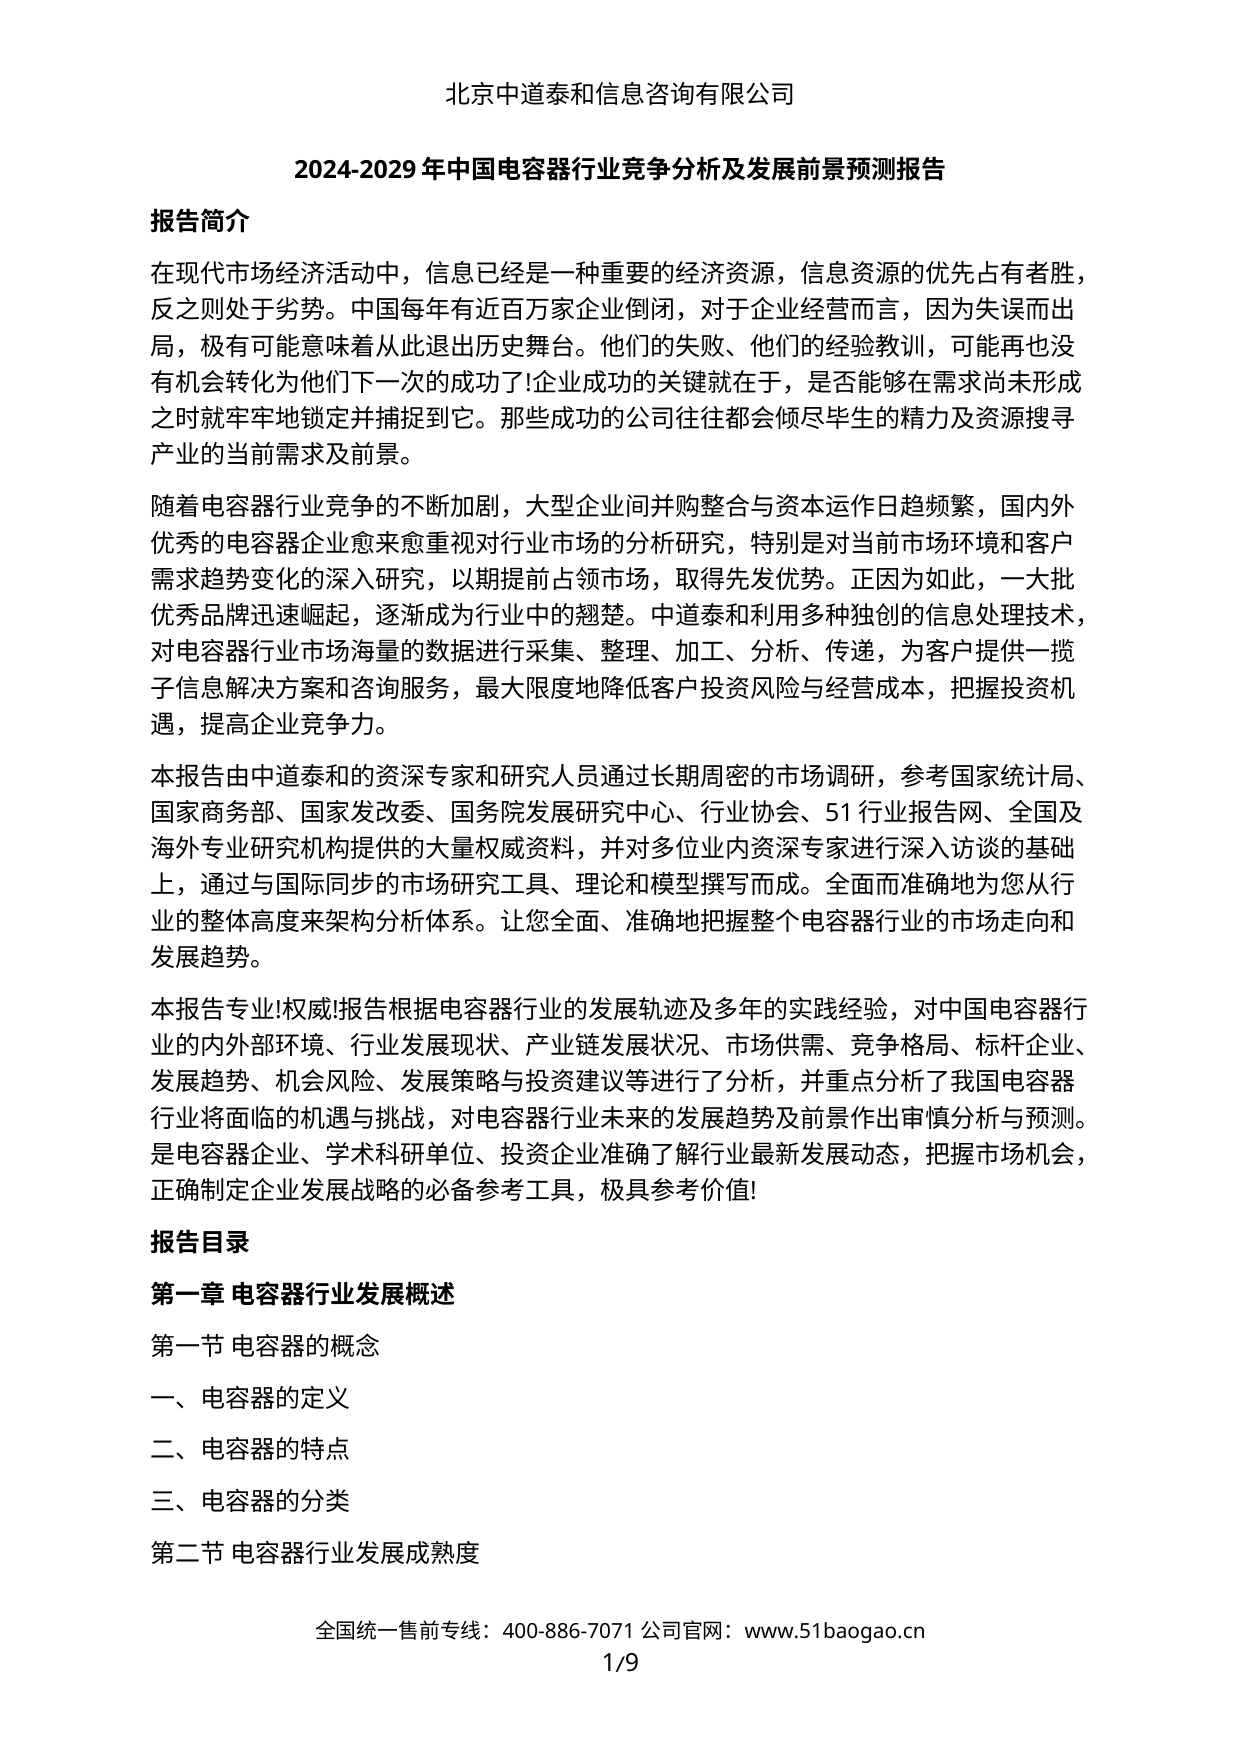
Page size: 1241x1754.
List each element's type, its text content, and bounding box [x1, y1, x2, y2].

text 随着电容器行业竞争的不断加剧，大型企业间并购整合与资本运作日趋频繁，国内外优秀的电容器企业愈来愈重视对行业市场的分析研究，特别是对当前市场环境和客户需求趋势变化的深入研究，以期提前占领市场，取得先发优势。正因为如此，一大批优秀品牌迅速崛起，逐渐成为行业中的翘楚。中道泰和利用多种独创的信息处理技术，对电容器行业市场海量的数据进行采集、整理、加工、分析、传递，为客户提供一揽子信息解决方案和咨询服务，最大限度地降低客户投资风险与经营成本，把握投资机遇，提高企业竞争力。 [150, 487, 1090, 741]
text 二、电容器的特点 [150, 1430, 1090, 1466]
text 三、电容器的分类 [150, 1482, 1090, 1518]
text 第一章 电容器行业发展概述 [150, 1274, 1090, 1311]
text 本报告专业!权威!报告根据电容器行业的发展轨迹及多年的实践经验，对中国电容器行业的内外部环境、行业发展现状、产业链发展状况、市场供需、竞争格局、标杆企业、发展趋势、机会风险、发展策略与投资建议等进行了分析，并重点分析了我国电容器行业将面临的机遇与挑战，对电容器行业未来的发展趋势及前景作出审慎分析与预测。是电容器企业、学术科研单位、投资企业准确了解行业最新发展动态，把握市场机会，正确制定企业发展战略的必备参考工具，极具参考价值! [150, 989, 1090, 1207]
text 在现代市场经济活动中，信息已经是一种重要的经济资源，信息资源的优先占有者胜，反之则处于劣势。中国每年有近百万家企业倒闭，对于企业经营而言，因为失误而出局，极有可能意味着从此退出历史舞台。他们的失败、他们的经验教训，可能再也没有机会转化为他们下一次的成功了!企业成功的关键就在于，是否能够在需求尚未形成之时就牢牢地锁定并捕捉到它。那些成功的公司往往都会倾尽毕生的精力及资源搜寻产业的当前需求及前景。 [150, 254, 1090, 471]
text 第二节 电容器行业发展成熟度 [150, 1534, 1090, 1570]
text 第一节 电容器的概念 [150, 1326, 1090, 1362]
text 2024-2029年中国电容器行业竞争分析及发展前景预测报告 [150, 150, 1090, 186]
text 一、电容器的定义 [150, 1378, 1090, 1414]
text 报告简介 [150, 202, 1090, 238]
text 本报告由中道泰和的资深专家和研究人员通过长期周密的市场调研，参考国家统计局、国家商务部、国家发改委、国务院发展研究中心、行业协会、51行业报告网、全国及海外专业研究机构提供的大量权威资料，并对多位业内资深专家进行深入访谈的基础上，通过与国际同步的市场研究工具、理论和模型撰写而成。全面而准确地为您从行业的整体高度来架构分析体系。让您全面、准确地把握整个电容器行业的市场走向和发展趋势。 [150, 756, 1090, 974]
text 报告目录 [150, 1222, 1090, 1259]
